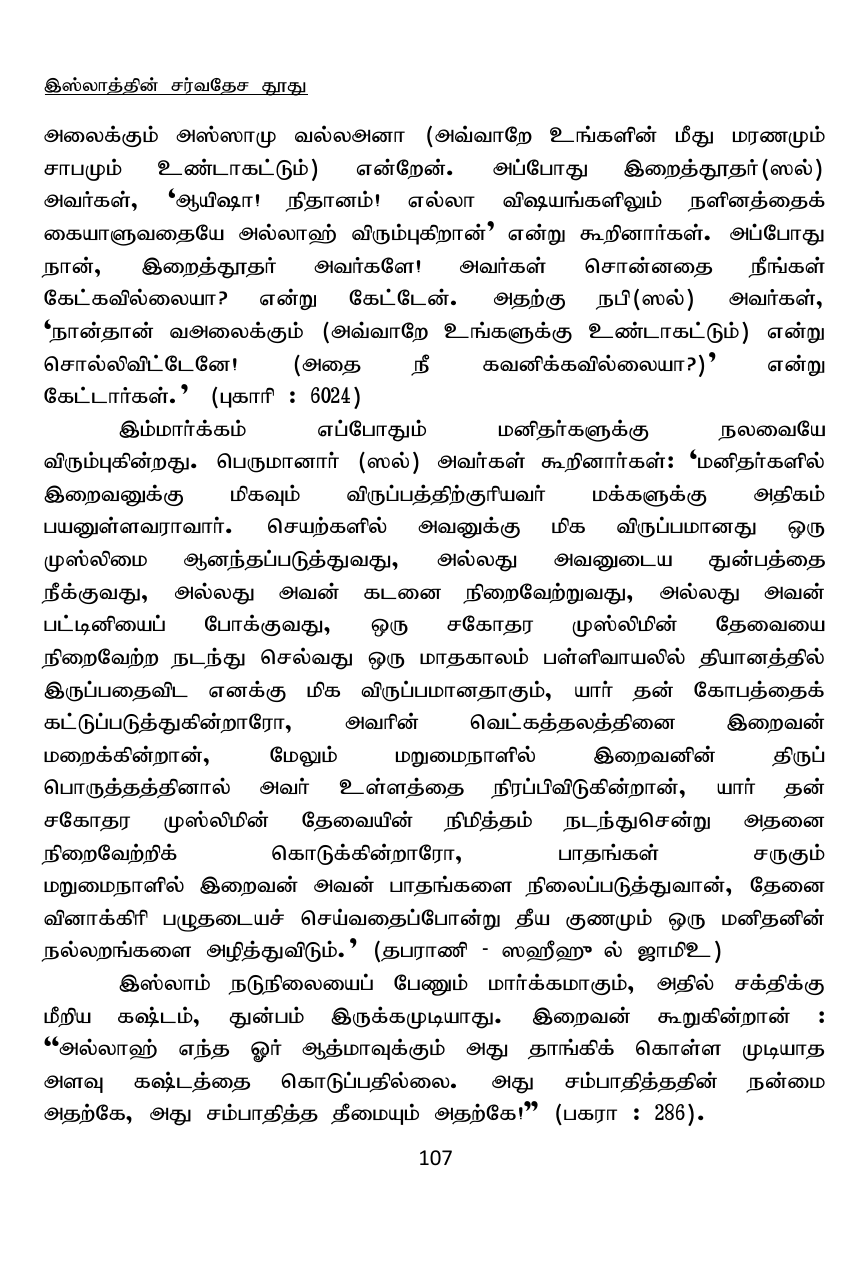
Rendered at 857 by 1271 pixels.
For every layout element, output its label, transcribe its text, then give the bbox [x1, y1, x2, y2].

text ,k;khh;f;fk; vg;NghJk; kdpjh;fSf;F eyitNa tpUk;Gfpd;wJ. ngUkhdhh; (]y;) mth;fs; $wpdhh;fs;: 'kdpjh;fspy; ,iwtDf;F kpfTk; tpUg;gj;jpw;Fhpath; kf;fSf;F mjpfk; gaDs;stuhthh;. nraw;fspy; mtDf;F kpf tpUg;gkhdJ xU K];ypik Mde;jg;gLj;JtJ> my;yJ mtDila Jd;gj;ij ePf;FtJ> my;yJ mtd; flid epiwNtw;WtJ> my;yJ mtd; gl;bdpiag; Nghf;FtJ> xU rNfhju K];ypkpd; Njitia epiwNtw;w ele;J nry;tJ xU khjfhyk; gs;spthaypy; jpahdj;jpy; ,Ug;gijtpl vdf;F kpf tpUg;gkhdjhFk;> ahh; jd; Nfhgj;ijf; fl;Lg;gLj;Jfpd;whNuh> mthpd; ntl;fj;jyj;jpid ,iwtd; kiwf;fpd;whd;> NkYk; kWikehspy; ,iwtdpd; jpUg; nghUj;jj;jpdhy; mth; cs;sj;ij epug;gptpLfpd;whd;> ahh; jd; rNfhju K];ypkpd; Njitapd; epkpj;jk; ele;Jnrd;W mjid epiwNtw;wpf; nfhLf;fpd;whNuh> ghjq;fs; rUFk; kWikehspy; ,iwtd; mtd; ghjq;fis epiyg;gLj;Jthd;> Njid tpdhf;fphp gOjilar; nra;tijg;Nghd;W jPa FzKk; xU kdpjdpd; ey;ywq;fis mopj;JtpLk;." (jguhzp - ]`P`{y; [hkpc) [44, 417, 827, 967]
text ,];yhk; eLepiyiag; NgZk; khh;f;fkhFk;> mjpy; rf;jpf;F kPwpa f\;lk;> Jd;gk; ,Uf;fKbahJ. ,iwtd; $Wfpd;whd; : ''my;yh`; ve;j XH Mj;khTf;Fk; mJ jhq;fpf; nfhs;s Kbahj msT f\;lj;ij nfhLg;gjpy;iy. mJ rk;ghjpj;jjpd; ed;ik mjw;Nf> mJ rk;ghjpj;j jPikAk; mjw;Nf!"" (gfuh : 286). [44, 971, 827, 1130]
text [44, 124, 827, 413]
